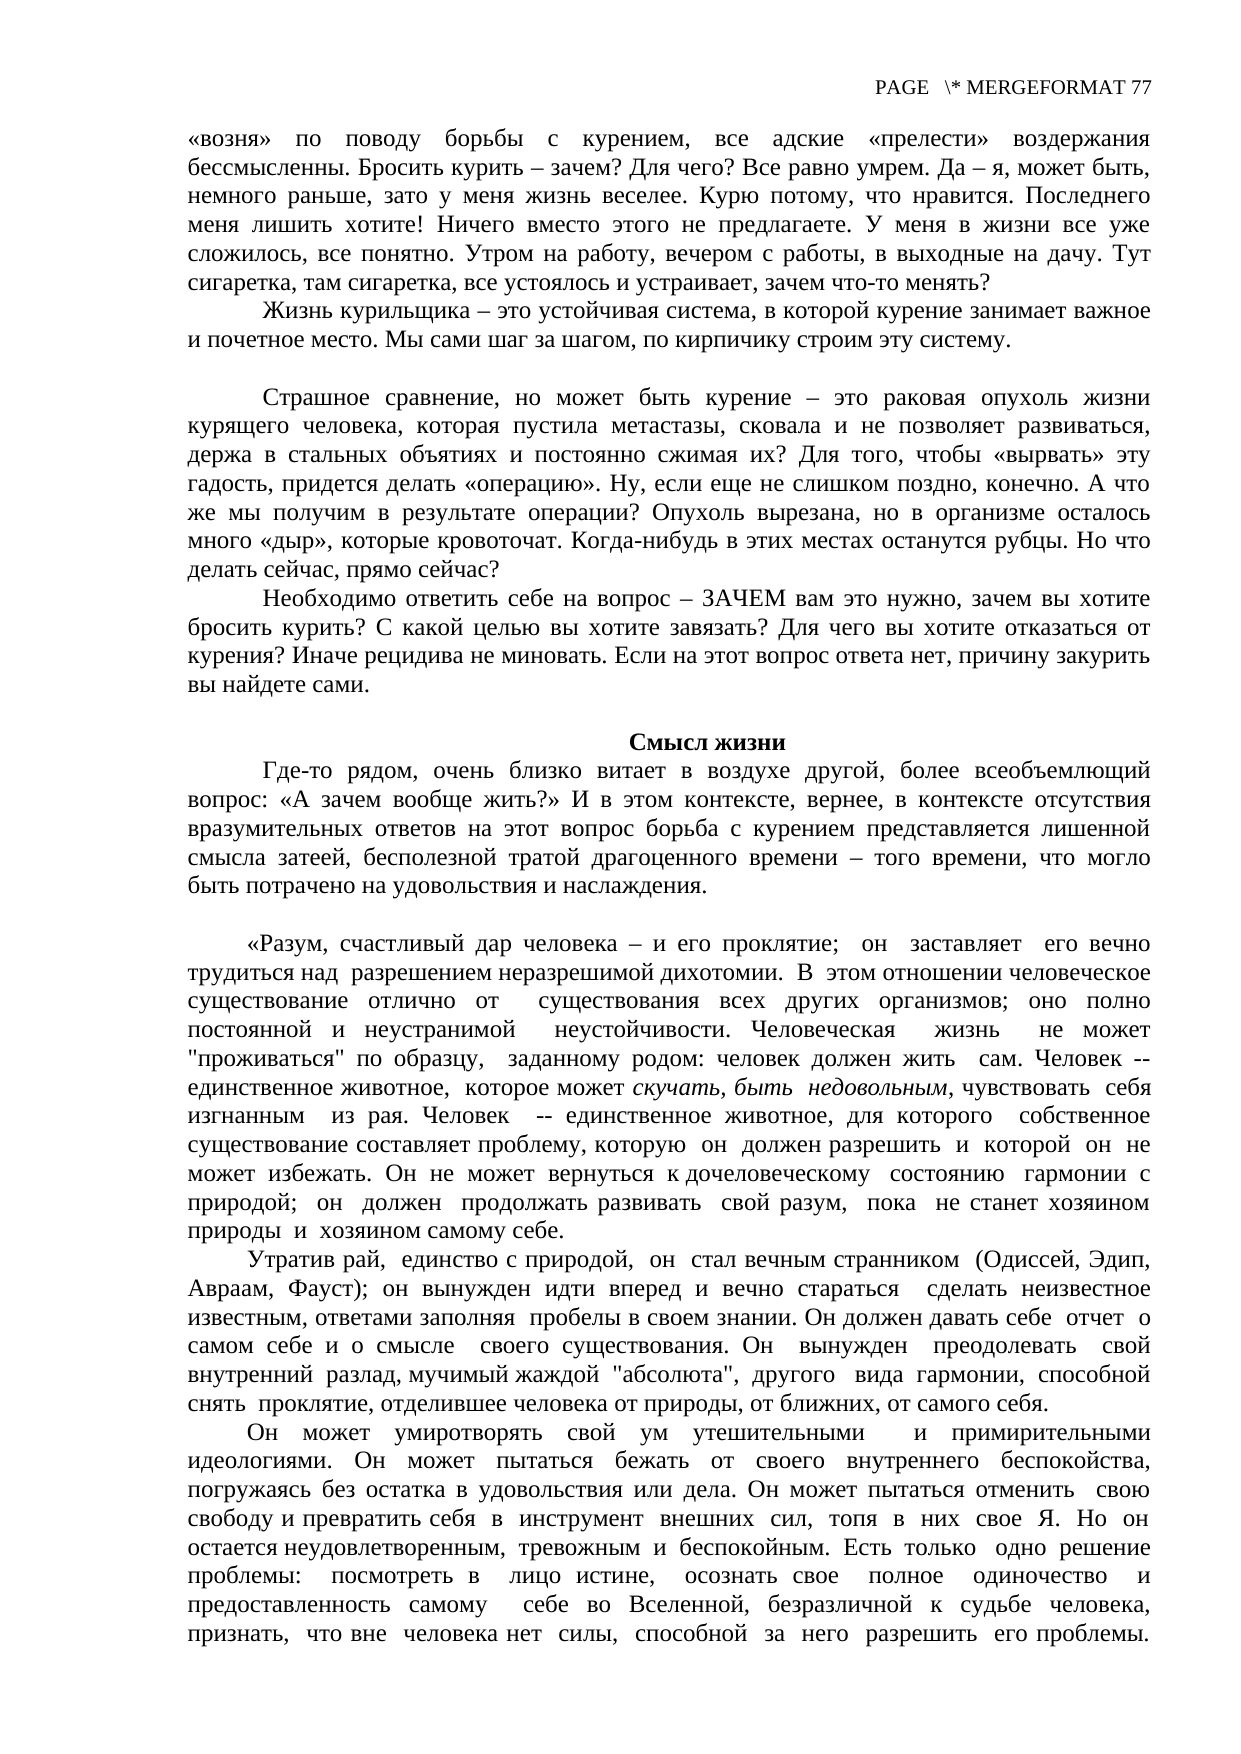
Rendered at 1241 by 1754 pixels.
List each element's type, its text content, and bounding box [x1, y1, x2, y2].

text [187, 1417, 1152, 1647]
text «Разум, счастливый дар человека – и его проклятие; он заставляет его вечно трудиться над разрешением неразрешимой дихотомии. В этом отношении человеческое существование отлично от существования всех других организмов; оно полно постоянной и неустранимой неустойчивости. Человеческая жизнь не может "проживаться" по образцу, заданному родом: человек должен жить сам. Человек -- единственное животное, которое может скучать, быть недовольным, чувствовать себя изгнанным из рая. Человек -- единственное животное, для которого собственное существование составляет проблему, которую он должен разрешить и которой он не может избежать. Он не может вернуться к дочеловеческому состоянию гармонии с природой; он должен продолжать развивать свой разум, пока не станет хозяином природы и хозяином самому себе. [187, 928, 1152, 1244]
text Необходимо ответить себе на вопрос – ЗАЧЕМ вам это нужно, зачем вы хотите бросить курить? С какой целью вы хотите завязать? Для чего вы хотите отказаться от курения? Иначе рецидива не миновать. Если на этот вопрос ответа нет, причину закурить вы найдете сами. [187, 583, 1152, 698]
text Страшное сравнение, но может быть курение – это раковая опухоль жизни курящего человека, которая пустила метастазы, сковала и не позволяет развиваться, держа в стальных объятиях и постоянно сжимая их? Для того, чтобы «вырвать» эту гадость, придется делать «операцию». Ну, если еще не слишком поздно, конечно. А что же мы получим в результате операции? Опухоль вырезана, но в организме осталось много «дыр», которые кровоточат. Когда-нибудь в этих местах останутся рубцы. Но что делать сейчас, прямо сейчас? [187, 382, 1152, 583]
text Смысл жизни [187, 727, 1152, 756]
text Где-то рядом, очень близко витает в воздухе другой, более всеобъемлющий вопрос: «А зачем вообще жить?» И в этом контексте, вернее, в контексте отсутствия вразумительных ответов на этот вопрос борьба с курением представляется лишенной смысла затеей, бесполезной тратой драгоценного времени – того времени, что могло быть потрачено на удовольствия и наслаждения. [187, 756, 1152, 899]
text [187, 123, 1152, 296]
text Утратив рай, единство с природой, он стал вечным странником (Одиссей, Эдип, Авраам, Фауст); он вынужден идти вперед и вечно стараться сделать неизвестное известным, ответами заполняя пробелы в своем знании. Он должен давать себе отчет о самом себе и о смысле своего существования. Он вынужден преодолевать свой внутренний разлад, мучимый жаждой "абсолюта", другого вида гармонии, способной снять проклятие, отделившее человека от природы, от ближних, от самого себя. [187, 1244, 1152, 1417]
text Жизнь курильщика – это устойчивая система, в которой курение занимает важное и почетное место. Мы сами шаг за шагом, по кирпичику строим эту систему. [187, 296, 1152, 353]
